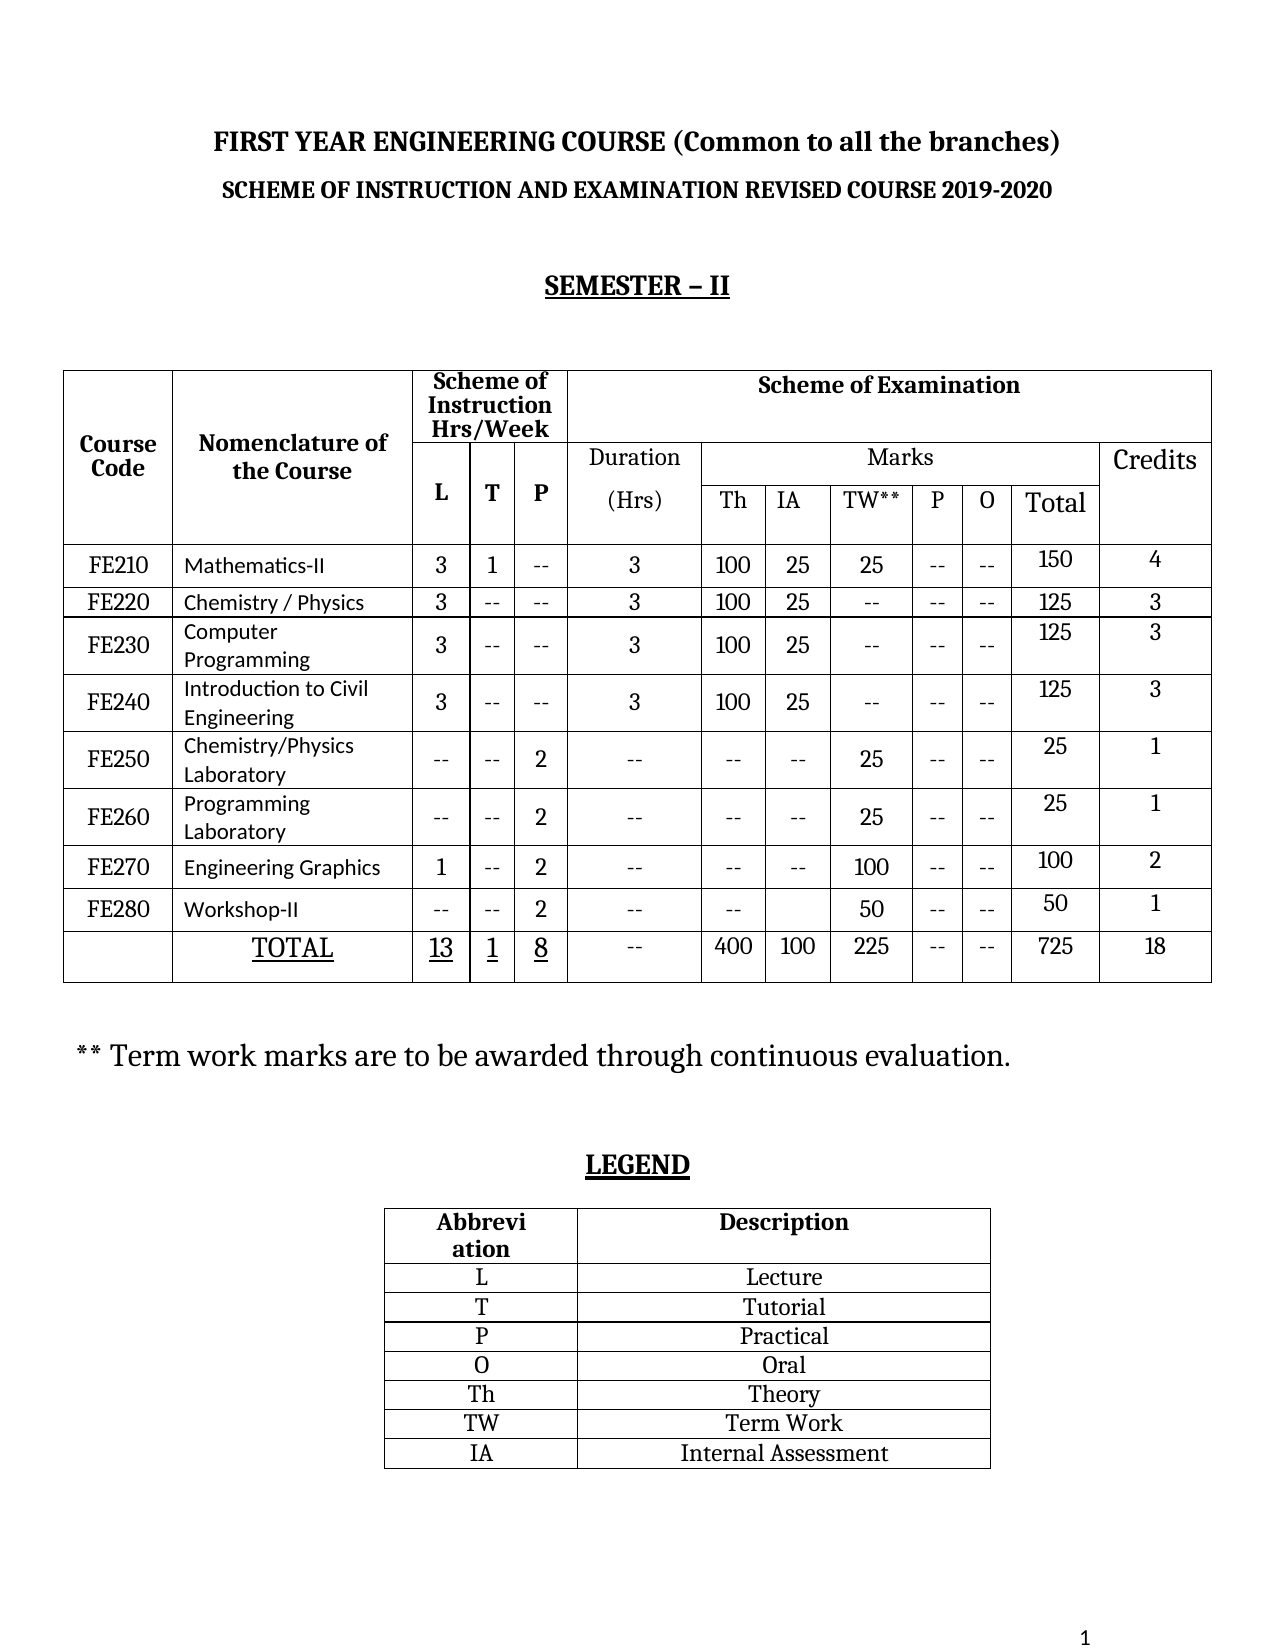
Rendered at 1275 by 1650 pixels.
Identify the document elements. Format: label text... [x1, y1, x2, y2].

table_cell Total [1012, 486, 1099, 544]
table_cell T [471, 443, 514, 544]
table_cell 25 [766, 545, 830, 587]
table_cell Th [385, 1381, 577, 1409]
table_cell P [913, 486, 962, 544]
table_cell FE280 [64, 889, 172, 931]
table_cell -- [766, 846, 830, 888]
table_cell FE220 [64, 588, 172, 616]
table_cell Internal Assessment [578, 1439, 990, 1467]
text ** Term work marks are to be awarded through continuous evaluation. [75, 1037, 1200, 1074]
table_cell TOTAL [173, 932, 412, 982]
table_cell 3 [568, 588, 701, 616]
table_cell -- [471, 789, 514, 845]
table_cell Programming Laboratory [173, 789, 412, 845]
table_cell 100 [766, 932, 830, 982]
subtitle LEGEND [370, 1148, 905, 1182]
table_cell 2 [515, 789, 567, 845]
table_cell TW [385, 1410, 577, 1438]
table_cell 3 [413, 618, 469, 673]
table_cell 3 [1100, 588, 1211, 616]
table_cell P [515, 443, 567, 544]
table_cell Oral [578, 1352, 990, 1380]
table_cell -- [413, 732, 469, 788]
text SCHEME OF INSTRUCTION AND EXAMINATION REVISED COURSE 2019-2020 [75, 176, 1200, 204]
table_cell 3 [413, 545, 469, 587]
table_cell -- [913, 732, 962, 788]
table_cell O [963, 486, 1011, 544]
table_cell 1 [471, 545, 514, 587]
table_cell FE230 [64, 618, 172, 673]
table_cell TW** [831, 486, 912, 544]
table_cell [766, 889, 830, 931]
table_cell 100 [702, 618, 765, 673]
table_cell L [413, 443, 469, 544]
table_cell -- [702, 889, 765, 931]
table_cell Chemistry/Physics Laboratory [173, 732, 412, 788]
table_cell -- [568, 732, 701, 788]
table_cell -- [702, 732, 765, 788]
table_cell Theory [578, 1381, 990, 1409]
table_cell -- [702, 789, 765, 845]
table_cell FE210 [64, 545, 172, 587]
table_cell -- [963, 789, 1011, 845]
table_cell -- [568, 889, 701, 931]
table_cell -- [963, 932, 1011, 982]
table_cell -- [702, 846, 765, 888]
table_header Description [578, 1209, 990, 1263]
table_cell 13 [413, 932, 469, 982]
table_cell 50 [831, 889, 912, 931]
table_cell Marks [702, 443, 1099, 485]
table_cell 2 [515, 889, 567, 931]
table_cell 3 [568, 675, 701, 731]
table_cell 2 [515, 732, 567, 788]
table_cell FE240 [64, 675, 172, 731]
table_cell IA [766, 486, 830, 544]
table_cell T [385, 1293, 577, 1321]
table_cell -- [471, 675, 514, 731]
table_cell 150 [1012, 545, 1099, 587]
table_cell 725 [1012, 932, 1099, 982]
table_cell -- [913, 932, 962, 982]
table_cell 1 [1100, 789, 1211, 845]
table_cell -- [515, 675, 567, 731]
table_cell -- [913, 889, 962, 931]
table_cell -- [471, 618, 514, 673]
table_cell -- [766, 732, 830, 788]
table_cell O [385, 1352, 577, 1380]
table_cell 50 [1012, 889, 1099, 931]
table_cell [64, 932, 172, 982]
table_cell IA [385, 1439, 577, 1467]
table_header Scheme of Examination [568, 371, 1211, 442]
table_cell -- [515, 545, 567, 587]
table_cell -- [568, 789, 701, 845]
table_cell 1 [1100, 889, 1211, 931]
table_cell -- [913, 789, 962, 845]
table_cell -- [515, 618, 567, 673]
table_cell 3 [568, 618, 701, 673]
table_cell 100 [1012, 846, 1099, 888]
table_cell -- [471, 732, 514, 788]
table_cell Lecture [578, 1264, 990, 1292]
table_cell Introduction to Civil Engineering [173, 675, 412, 731]
table_cell 125 [1012, 588, 1099, 616]
table_cell -- [963, 889, 1011, 931]
table_cell 125 [1012, 618, 1099, 673]
table_cell 4 [1100, 545, 1211, 587]
table_cell 400 [702, 932, 765, 982]
table_cell -- [963, 846, 1011, 888]
table_cell -- [471, 889, 514, 931]
table_cell -- [963, 675, 1011, 731]
table_cell Workshop-II [173, 889, 412, 931]
table_cell Practical [578, 1323, 990, 1351]
table_cell Chemistry / Physics [173, 588, 412, 616]
table_cell 25 [766, 588, 830, 616]
table_cell 2 [515, 846, 567, 888]
table_cell -- [831, 675, 912, 731]
table_cell 25 [1012, 732, 1099, 788]
table_cell Engineering Graphics [173, 846, 412, 888]
table_cell -- [831, 618, 912, 673]
table_cell -- [963, 545, 1011, 587]
table_cell Term Work [578, 1410, 990, 1438]
table_cell FE260 [64, 789, 172, 845]
table_cell -- [913, 545, 962, 587]
table_cell 25 [831, 789, 912, 845]
table_cell -- [413, 789, 469, 845]
table_cell 3 [1100, 618, 1211, 673]
table_cell -- [568, 932, 701, 982]
table_cell 3 [413, 675, 469, 731]
table_cell 25 [831, 545, 912, 587]
table_cell Mathematics-II [173, 545, 412, 587]
table_cell Duration (Hrs) [568, 443, 701, 544]
table_cell 100 [702, 545, 765, 587]
table_cell -- [913, 588, 962, 616]
table_cell -- [913, 846, 962, 888]
text FIRST YEAR ENGINEERING COURSE (Common to all the branches) [75, 125, 1200, 159]
table_cell 100 [702, 588, 765, 616]
table_cell -- [831, 588, 912, 616]
table_cell -- [413, 889, 469, 931]
table_cell -- [568, 846, 701, 888]
table_header Course Code [64, 371, 172, 544]
table_cell 25 [766, 618, 830, 673]
table_cell 3 [1100, 675, 1211, 731]
table_cell -- [471, 588, 514, 616]
table_header Nomenclature of the Course [173, 371, 412, 544]
table_cell -- [515, 588, 567, 616]
table_cell 225 [831, 932, 912, 982]
table_cell -- [913, 675, 962, 731]
table_cell 1 [413, 846, 469, 888]
table_cell -- [471, 846, 514, 888]
table_cell 100 [831, 846, 912, 888]
table_cell -- [963, 588, 1011, 616]
text SEMESTER – II [75, 269, 1200, 303]
table_cell 2 [1100, 846, 1211, 888]
table_cell Computer Programming [173, 618, 412, 673]
table_cell FE250 [64, 732, 172, 788]
table_cell 25 [831, 732, 912, 788]
table_cell 125 [1012, 675, 1099, 731]
table_cell -- [963, 618, 1011, 673]
table_cell 25 [1012, 789, 1099, 845]
table_cell L [385, 1264, 577, 1292]
table_cell 18 [1100, 932, 1211, 982]
table_cell 8 [515, 932, 567, 982]
table_header Abbreviation [385, 1209, 577, 1263]
table_cell FE270 [64, 846, 172, 888]
table_cell -- [963, 732, 1011, 788]
table_cell 25 [766, 675, 830, 731]
table_cell -- [913, 618, 962, 673]
table_cell 100 [702, 675, 765, 731]
table_cell 1 [471, 932, 514, 982]
table_cell 1 [1100, 732, 1211, 788]
table_cell Th [702, 486, 765, 544]
table_header Scheme of Instruction Hrs/Week [413, 371, 567, 442]
table_cell Credits [1100, 443, 1211, 544]
table_cell 3 [413, 588, 469, 616]
table_cell -- [766, 789, 830, 845]
table_cell Tutorial [578, 1293, 990, 1321]
table_cell 3 [568, 545, 701, 587]
table_cell P [385, 1323, 577, 1351]
